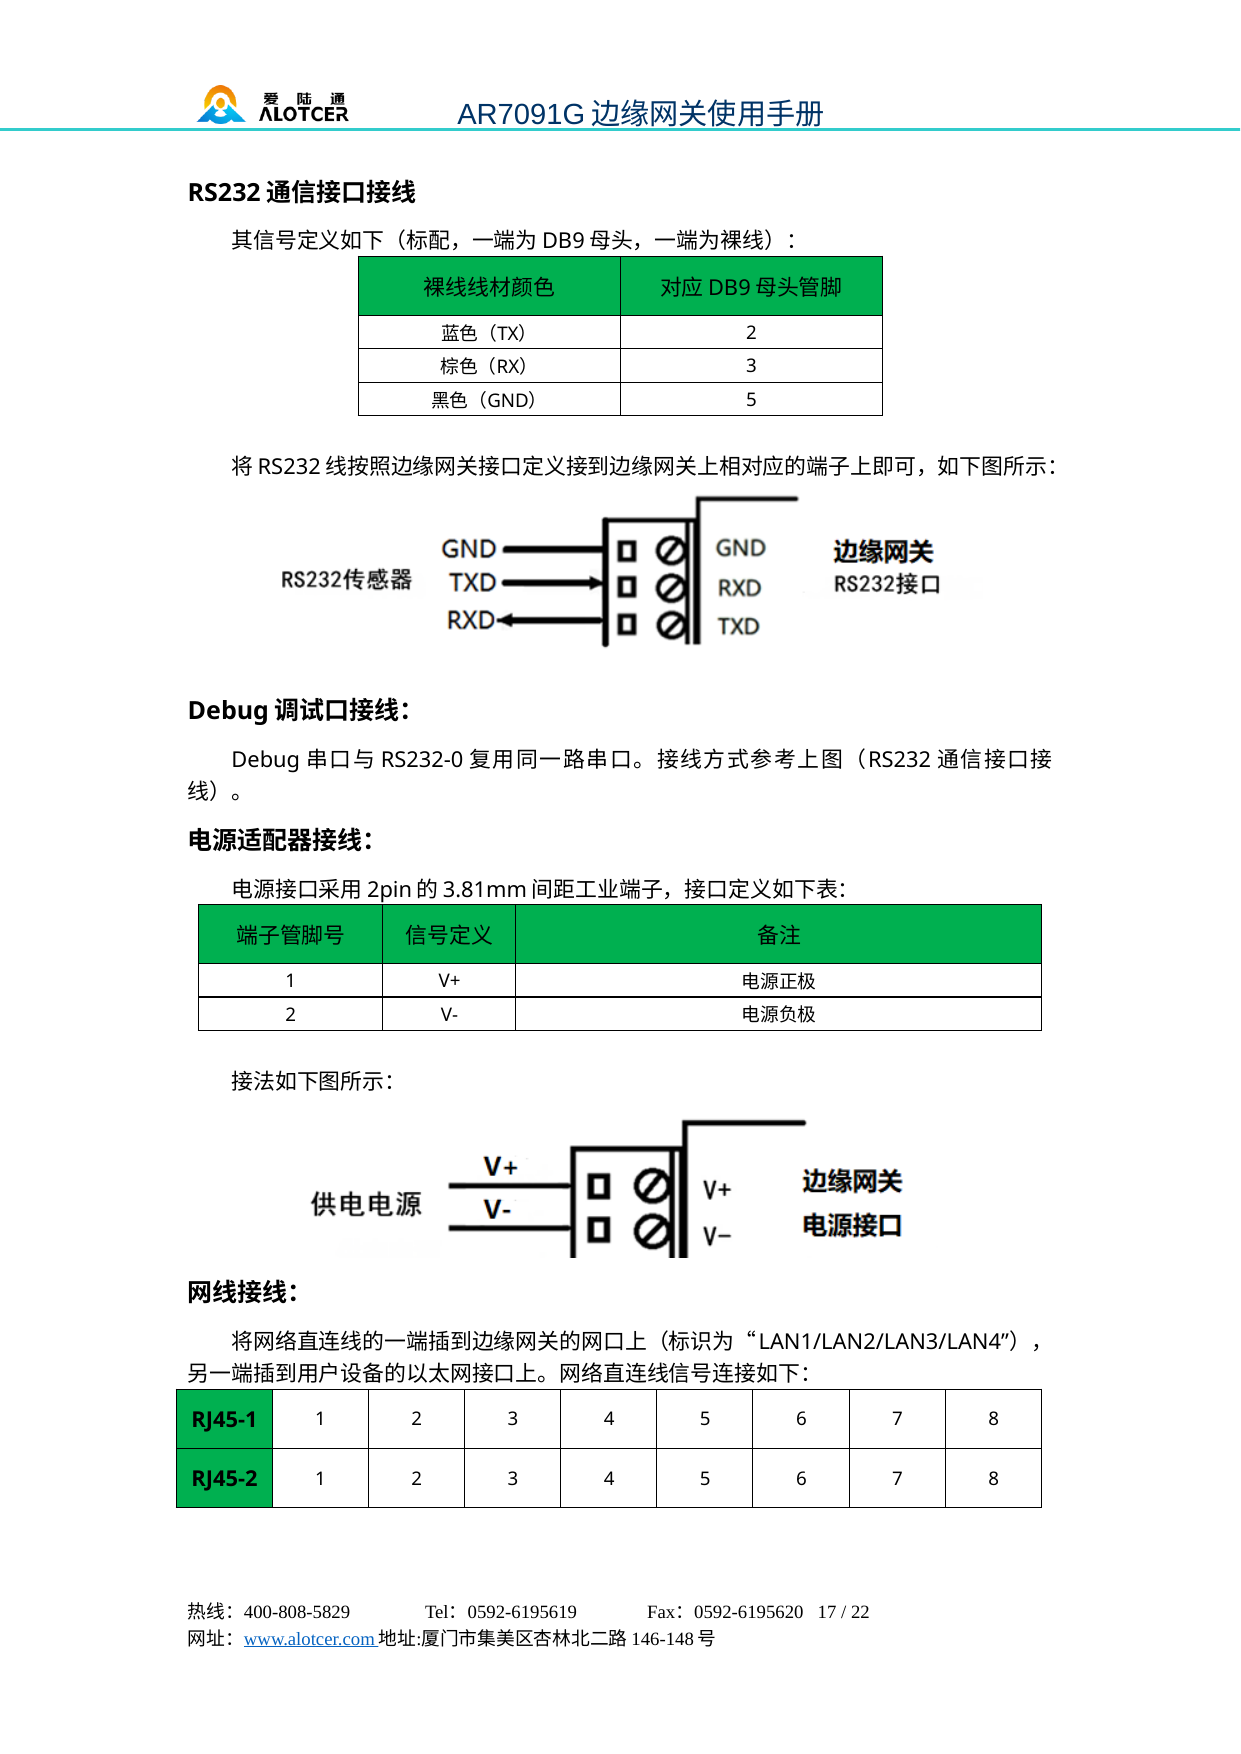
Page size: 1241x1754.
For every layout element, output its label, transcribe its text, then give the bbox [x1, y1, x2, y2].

text Debug串口与RS232-0复用同一路串口。接线方式参考上图（RS232通信接口接线）。 [187, 741, 1053, 806]
table_cell 6 [753, 1449, 849, 1507]
table_cell 1 [273, 1449, 368, 1507]
table_cell 2 [369, 1449, 464, 1507]
table_cell 2 [199, 998, 382, 1030]
text 电源适配器接线： [187, 806, 1053, 871]
table_cell 8 [946, 1449, 1041, 1507]
text 接法如下图所示： [187, 1063, 1053, 1096]
picture [286, 1096, 954, 1258]
text 电源接口采用2pin的3.81mm间距工业端子，接口定义如下表： [187, 871, 1053, 904]
picture [257, 481, 984, 671]
table_header 裸线线材颜色 [359, 257, 620, 315]
table_cell 3 [465, 1449, 560, 1507]
table_header 备注 [516, 905, 1041, 963]
table_cell 蓝色（TX） [359, 316, 620, 348]
text 将RS232线按照边缘网关接口定义接到边缘网关上相对应的端子上即可，如下图所示： [187, 449, 1053, 481]
table_header 信号定义 [383, 905, 515, 963]
table_cell 黑色（GND） [359, 383, 620, 415]
text 将网络直连线的一端插到边缘网关的网口上（标识为“LAN1/LAN2/LAN3/LAN4”），另一端插到用户设备的以太网接口上。网络直连线信号连接如下： [187, 1323, 1053, 1388]
text Debug调试口接线： [187, 676, 1053, 741]
table_cell 5 [657, 1449, 752, 1507]
table_cell 4 [561, 1449, 656, 1507]
table_header 8 [946, 1390, 1041, 1448]
table_header 1 [273, 1390, 368, 1448]
picture [196, 85, 349, 124]
table_header 3 [465, 1390, 560, 1448]
table_cell RJ45-2 [177, 1449, 272, 1507]
table_header RJ45-1 [177, 1390, 272, 1448]
table_cell V+ [383, 964, 515, 996]
table_header 2 [369, 1390, 464, 1448]
text 网线接线： [187, 1258, 1053, 1323]
table_header 端子管脚号 [199, 905, 382, 963]
table_cell 1 [199, 964, 382, 996]
table_header 4 [561, 1390, 656, 1448]
table_header 5 [657, 1390, 752, 1448]
table_cell 电源负极 [516, 998, 1041, 1030]
text RS232通信接口接线 [187, 158, 1053, 223]
table_cell 3 [621, 349, 882, 382]
table_header 7 [850, 1390, 945, 1448]
text 其信号定义如下（标配，一端为DB9母头，一端为裸线）： [187, 223, 1053, 256]
table_header 对应DB9母头管脚 [621, 257, 882, 315]
table_cell 棕色（RX） [359, 349, 620, 382]
table_header 6 [753, 1390, 849, 1448]
table_cell 7 [850, 1449, 945, 1507]
table_cell 5 [621, 383, 882, 415]
table_cell 2 [621, 316, 882, 348]
table_cell 电源正极 [516, 964, 1041, 996]
table_cell V- [383, 998, 515, 1030]
